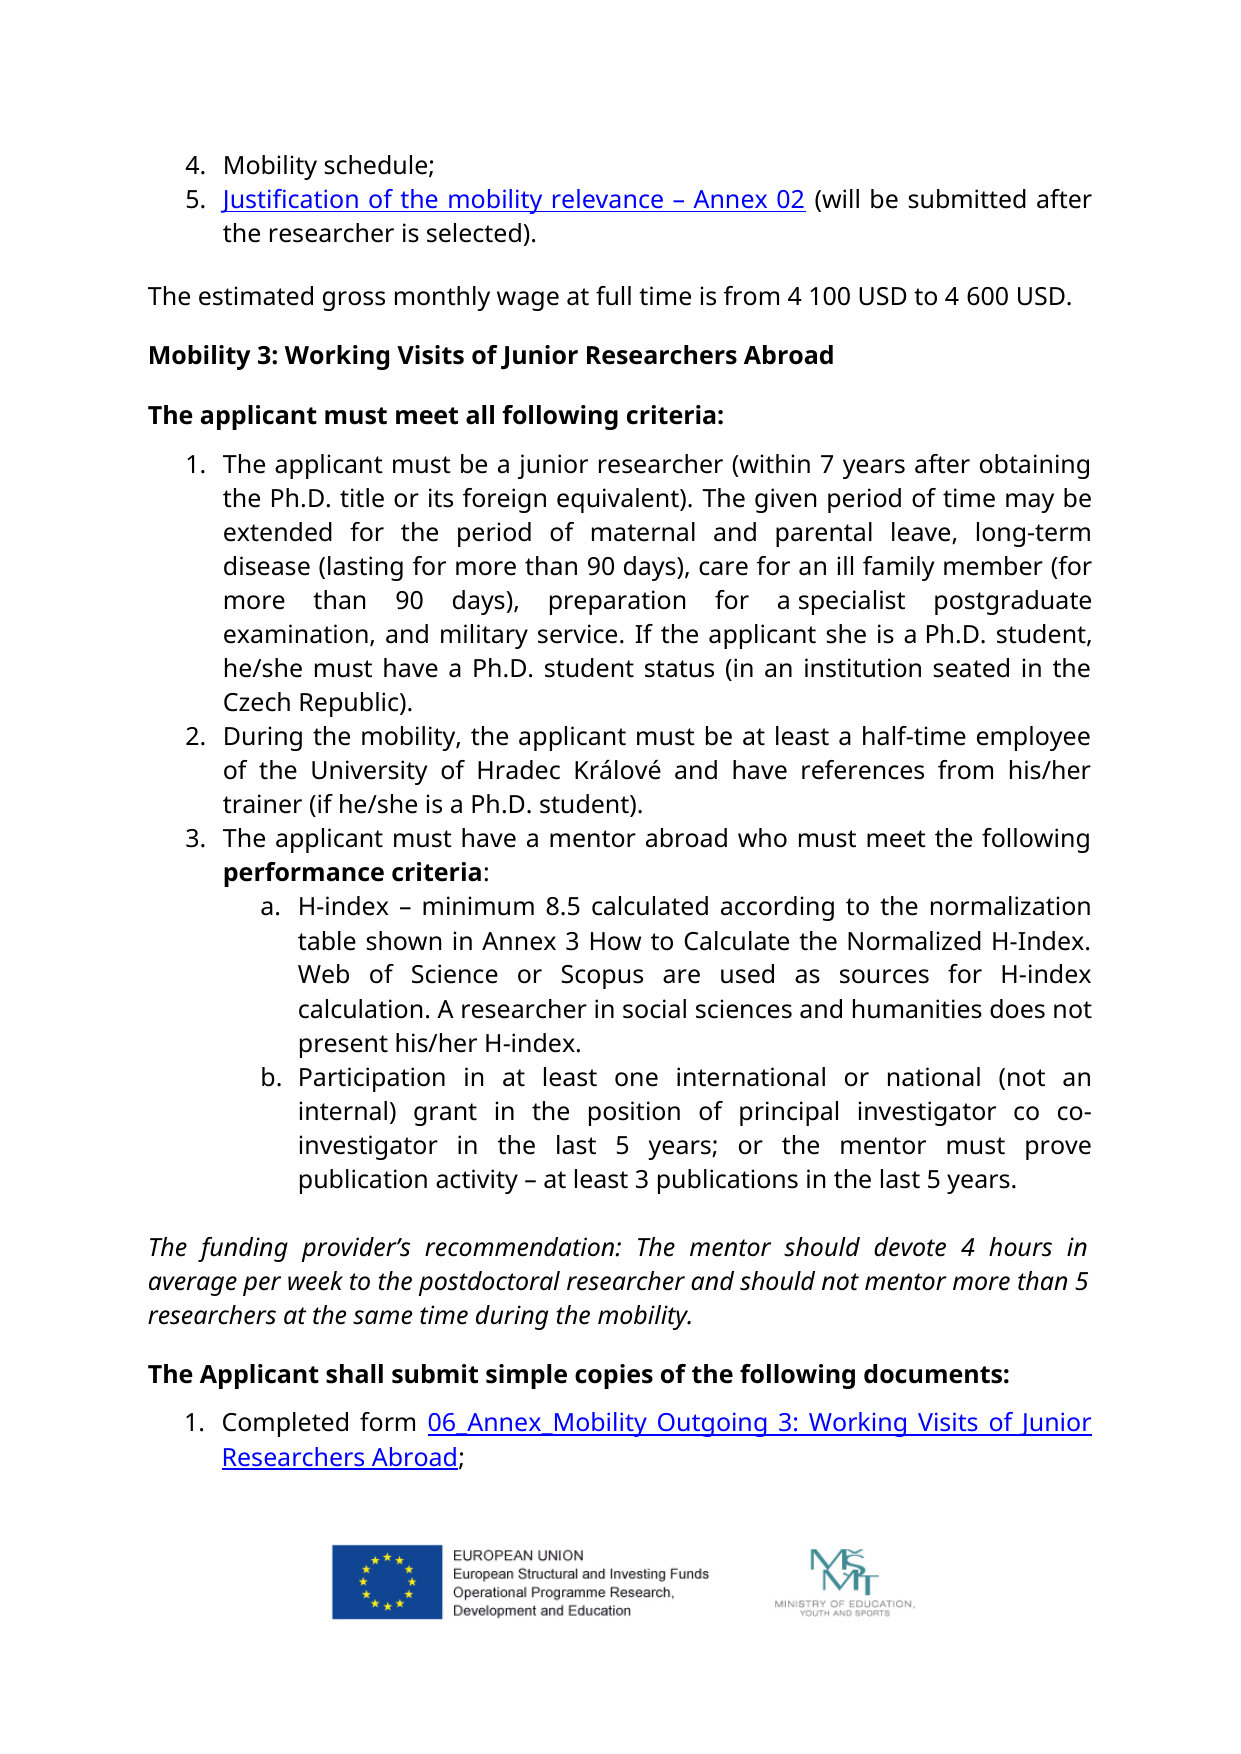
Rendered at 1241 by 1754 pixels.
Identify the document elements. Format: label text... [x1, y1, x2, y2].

subtitle The applicant must meet all following criteria: [148, 398, 1093, 432]
list The applicant must have a mentor abroad who must meet the following performance criteria: [185, 821, 1093, 889]
list During the mobility, the applicant must be at least a half-time employee of the University of Hradec Králové and have references from his/her trainer (if he/she is a Ph.D. student). [185, 719, 1093, 821]
text The funding provider’s recommendation: The mentor should devote 4 hours in average per week to the postdoctoral researcher and should not mentor more than 5 researchers at the same time during the mobility. [148, 1230, 1093, 1332]
list Participation in at least one international or national (not an internal) grant in the position of principal investigator co co-investigator in the last 5 years; or the mentor must prove publication activity – at least 3 publications in the last 5 years. [260, 1059, 1093, 1196]
list Justification of the mobility relevance – Annex 02 (will be submitted after the researcher is selected). [185, 182, 1093, 250]
list The applicant must be a junior researcher (within 7 years after obtaining the Ph.D. title or its foreign equivalent). The given period of time may be extended for the period of maternal and parental leave, long-term disease (lasting for more than 90 days), care for an ill family member (for more than 90 days), preparation for a specialist postgraduate examination, and military service. If the applicant she is a Ph.D. student, he/she must have a Ph.D. student status (in an institution seated in the Czech Republic). [185, 446, 1093, 719]
subtitle Mobility 3: Working Visits of Junior Researchers Abroad [148, 337, 1093, 371]
list Completed form 06_Annex_Mobility Outgoing 3: Working Visits of Junior Researchers Abroad; [184, 1405, 1093, 1473]
picture [293, 1509, 947, 1656]
text The estimated gross monthly wage at full time is from 4 100 USD to 4 600 USD. [148, 278, 1093, 312]
list H-index – minimum 8.5 calculated according to the normalization table shown in Annex 3 How to Calculate the Normalized H-Index. Web of Science or Scopus are used as sources for H-index calculation. A researcher in social sciences and humanities does not present his/her H-index. [260, 889, 1093, 1059]
subtitle The Applicant shall submit simple copies of the following documents: [148, 1357, 1093, 1391]
list Mobility schedule; [185, 148, 1093, 182]
